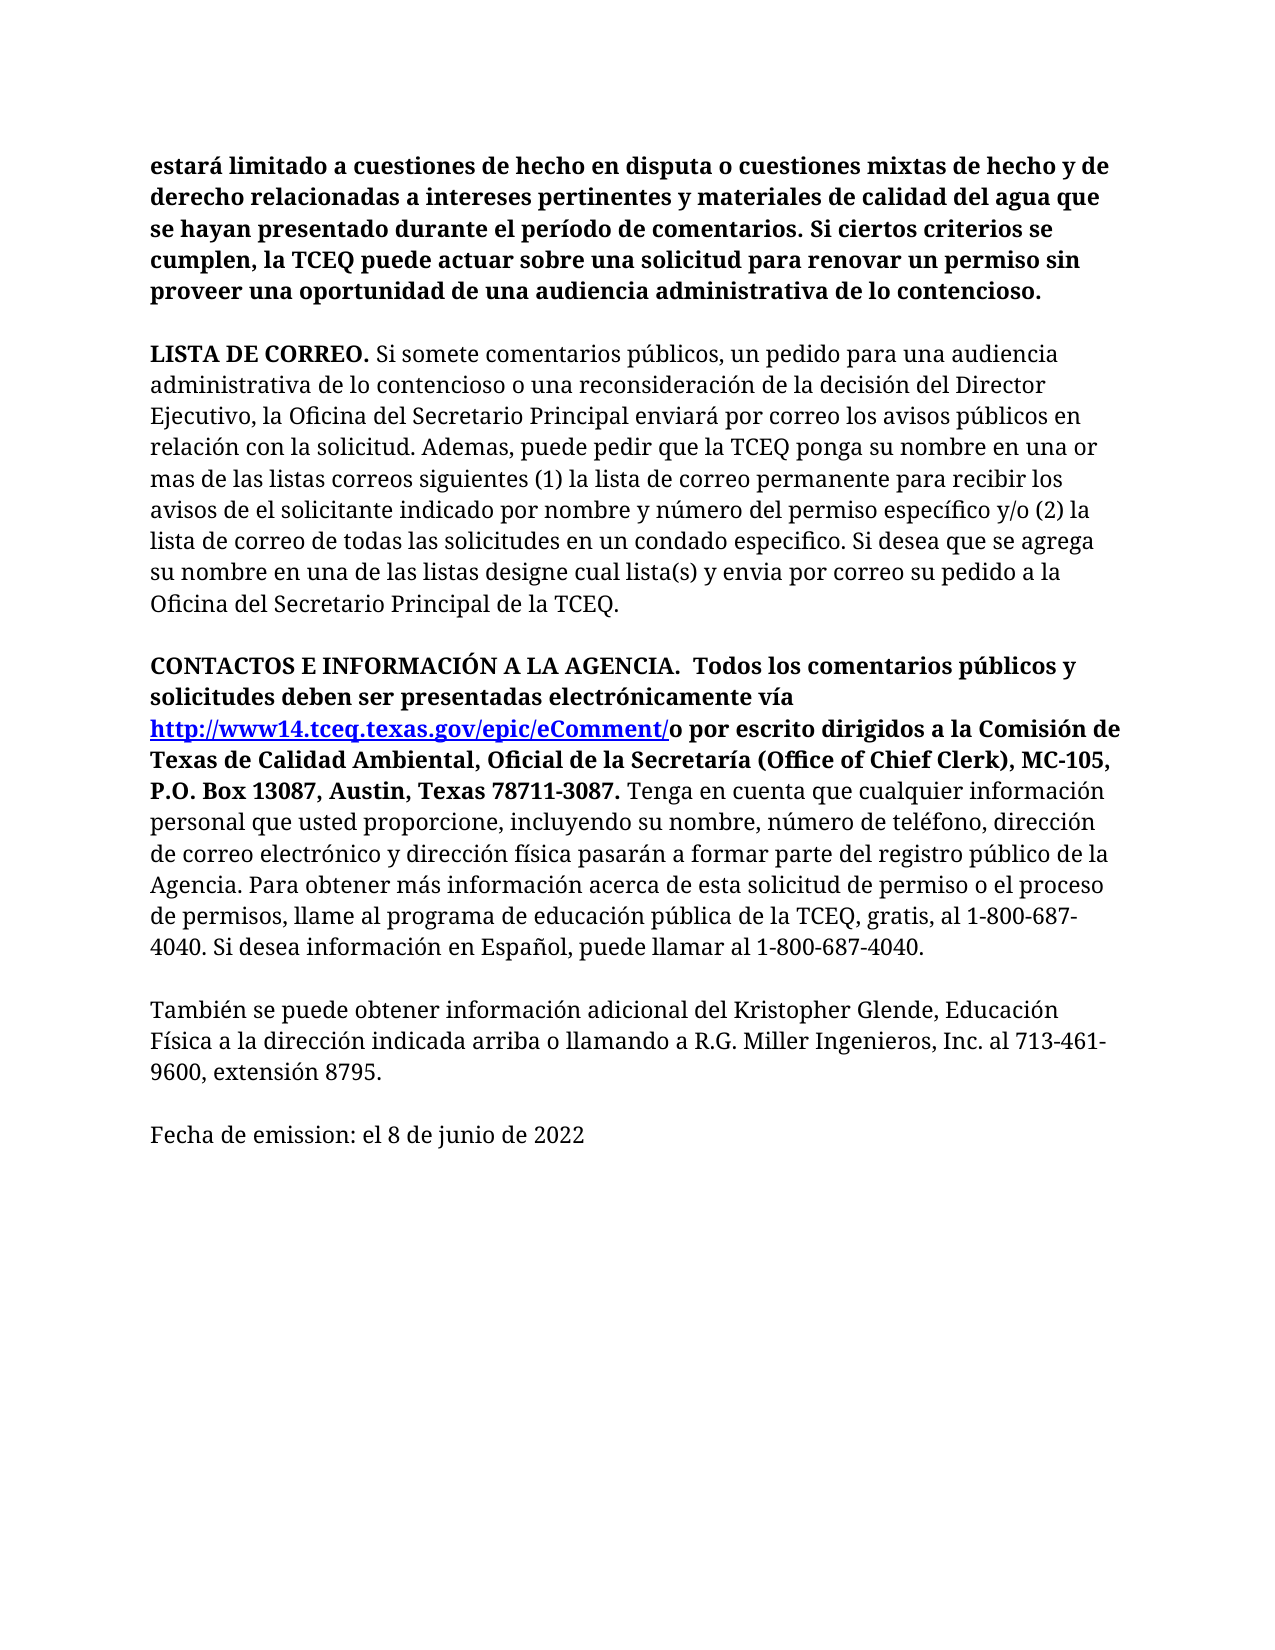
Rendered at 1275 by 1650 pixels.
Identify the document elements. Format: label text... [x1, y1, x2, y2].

text LISTA DE CORREO. Si somete comentarios públicos, un pedido para una audiencia administrativa de lo contencioso o una reconsideración de la decisión del Director Ejecutivo, la Oficina del Secretario Principal enviará por correo los avisos públicos en relación con la solicitud. Ademas, puede pedir que la TCEQ ponga su nombre en una or mas de las listas correos siguientes (1) la lista de correo permanente para recibir los avisos de el solicitante indicado por nombre y número del permiso específico y/o (2) la lista de correo de todas las solicitudes en un condado especifico. Si desea que se agrega su nombre en una de las listas designe cual lista(s) y envia por correo su pedido a la Oficina del Secretario Principal de la TCEQ. [150, 337, 1125, 619]
text También se puede obtener información adicional del Kristopher Glende, Educación Física a la dirección indicada arriba o llamando a R.G. Miller Ingenieros, Inc. al 713-461-9600, extensión 8795. [150, 994, 1125, 1087]
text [150, 150, 1125, 306]
text Fecha de emission: el 8 de junio de 2022 [150, 1119, 1125, 1150]
text CONTACTOS E INFORMACIÓN A LA AGENCIA. Todos los comentarios públicos y solicitudes deben ser presentadas electrónicamente vía http://www14.tceq.texas.gov/epic/eComment/o por escrito dirigidos a la Comisión de Texas de Calidad Ambiental, Oficial de la Secretaría (Office of Chief Clerk), MC-105, P.O. Box 13087, Austin, Texas 78711-3087. Tenga en cuenta que cualquier información personal que usted proporcione, incluyendo su nombre, número de teléfono, dirección de correo electrónico y dirección física pasarán a formar parte del registro público de la Agencia. Para obtener más información acerca de esta solicitud de permiso o el proceso de permisos, llame al programa de educación pública de la TCEQ, gratis, al 1-800-687-4040. Si desea información en Español, puede llamar al 1-800-687-4040. [150, 650, 1125, 962]
